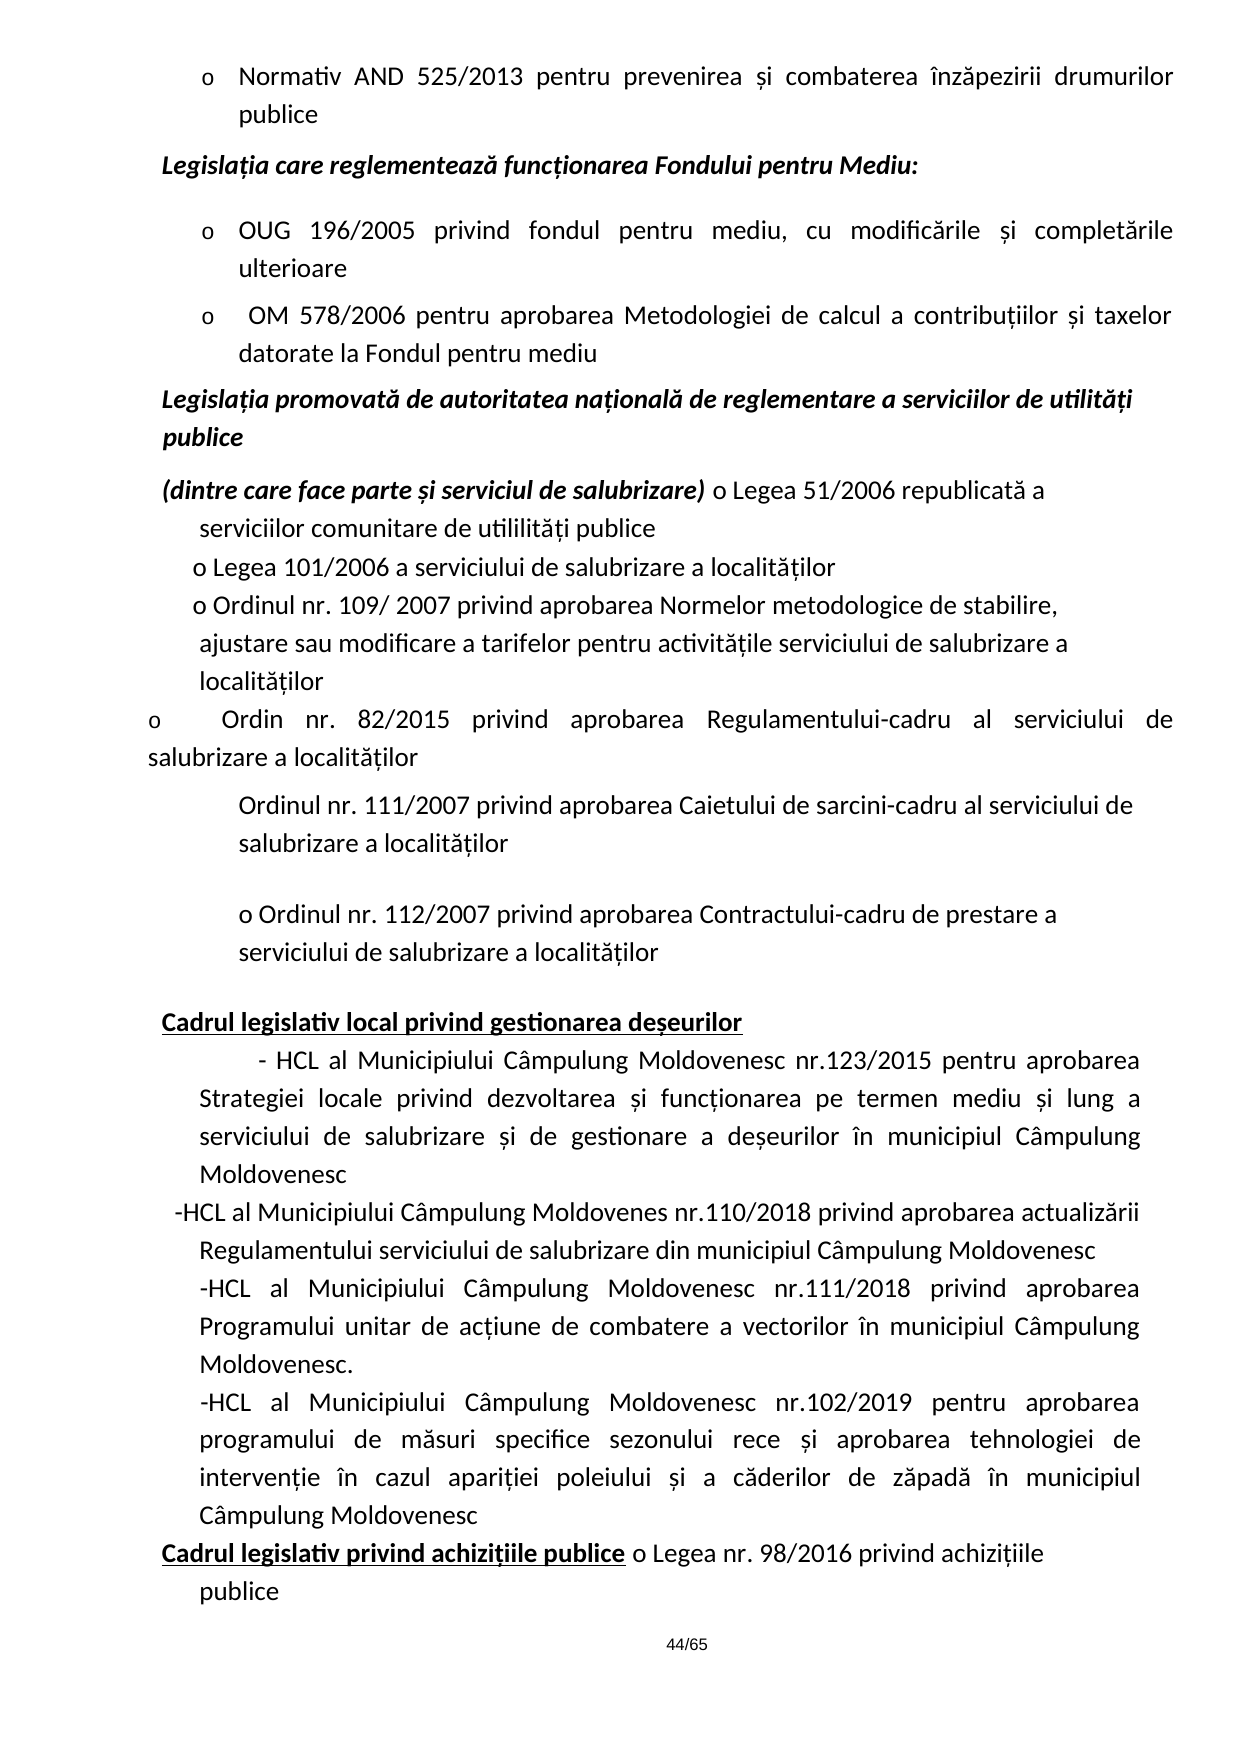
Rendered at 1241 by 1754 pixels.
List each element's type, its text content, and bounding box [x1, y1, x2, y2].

list OUG 196/2005 privind fondul pentru mediu, cu modificările și completările ulterioare [201, 213, 1174, 284]
text - HCL al Municipiului Câmpulung Moldovenesc nr.123/2015 pentru aprobarea Strategiei locale privind dezvoltarea și funcționarea pe termen mediu și lung a serviciului de salubrizare și de gestionare a deșeurilor în municipiul Câmpulung Moldovenesc [162, 1043, 1141, 1190]
text Cadrul legislativ privind achizițiile publice o Legea nr. 98/2016 privind achiziţiile publice [162, 1536, 1128, 1607]
text (dintre care face parte și serviciul de salubrizare) o Legea 51/2006 republicată a serviciilor comunitare de utililități publice [162, 473, 1111, 544]
text -HCL al Municipiului Câmpulung Moldovenesc nr.111/2018 privind aprobarea Programului unitar de acțiune de combatere a vectorilor în municipiul Câmpulung Moldovenesc. [162, 1271, 1141, 1380]
text Ordinul nr. 111/2007 privind aprobarea Caietului de sarcini-cadru al serviciului de salubrizare a localităţilor [238, 788, 1174, 859]
text Legislația promovată de autoritatea națională de reglementare a serviciilor de utilități publice [162, 382, 1181, 453]
text o Ordinul nr. 109/ 2007 privind aprobarea Normelor metodologice de stabilire, ajustare sau modificare a tarifelor pentru activităţile serviciului de salubrizare a localităţilor [162, 588, 1111, 697]
text o Legea 101/2006 a serviciului de salubrizare a localităților [162, 550, 1111, 583]
text Legislația care reglementează funcţionarea Fondului pentru Mediu: [162, 148, 1181, 181]
text Cadrul legislativ local privind gestionarea deșeurilor [162, 1006, 1141, 1038]
text -HCL al Municipiului Câmpulung Moldovenesc nr.102/2019 pentru aprobarea programului de măsuri specifice sezonului rece și aprobarea tehnologiei de intervenție în cazul apariției poleiului și a căderilor de zăpadă în municipiul Câmpulung Moldovenesc [162, 1385, 1141, 1531]
text o Ordinul nr. 112/2007 privind aprobarea Contractului-cadru de prestare a serviciului de salubrizare a localităţilor [238, 897, 1174, 968]
list Ordin nr. 82/2015 privind aprobarea Regulamentului-cadru al serviciului de salubrizare a localităților [148, 702, 1174, 773]
list Normativ AND 525/2013 pentru prevenirea și combaterea înzăpezirii drumurilor publice [201, 59, 1174, 130]
text -HCL al Municipiului Câmpulung Moldovenes nr.110/2018 privind aprobarea actualizării Regulamentului serviciului de salubrizare din municipiul Câmpulung Moldovenesc [162, 1195, 1141, 1266]
list OM 578/2006 pentru aprobarea Metodologiei de calcul a contribuţiilor şi taxelor datorate la Fondul pentru mediu [201, 298, 1174, 369]
